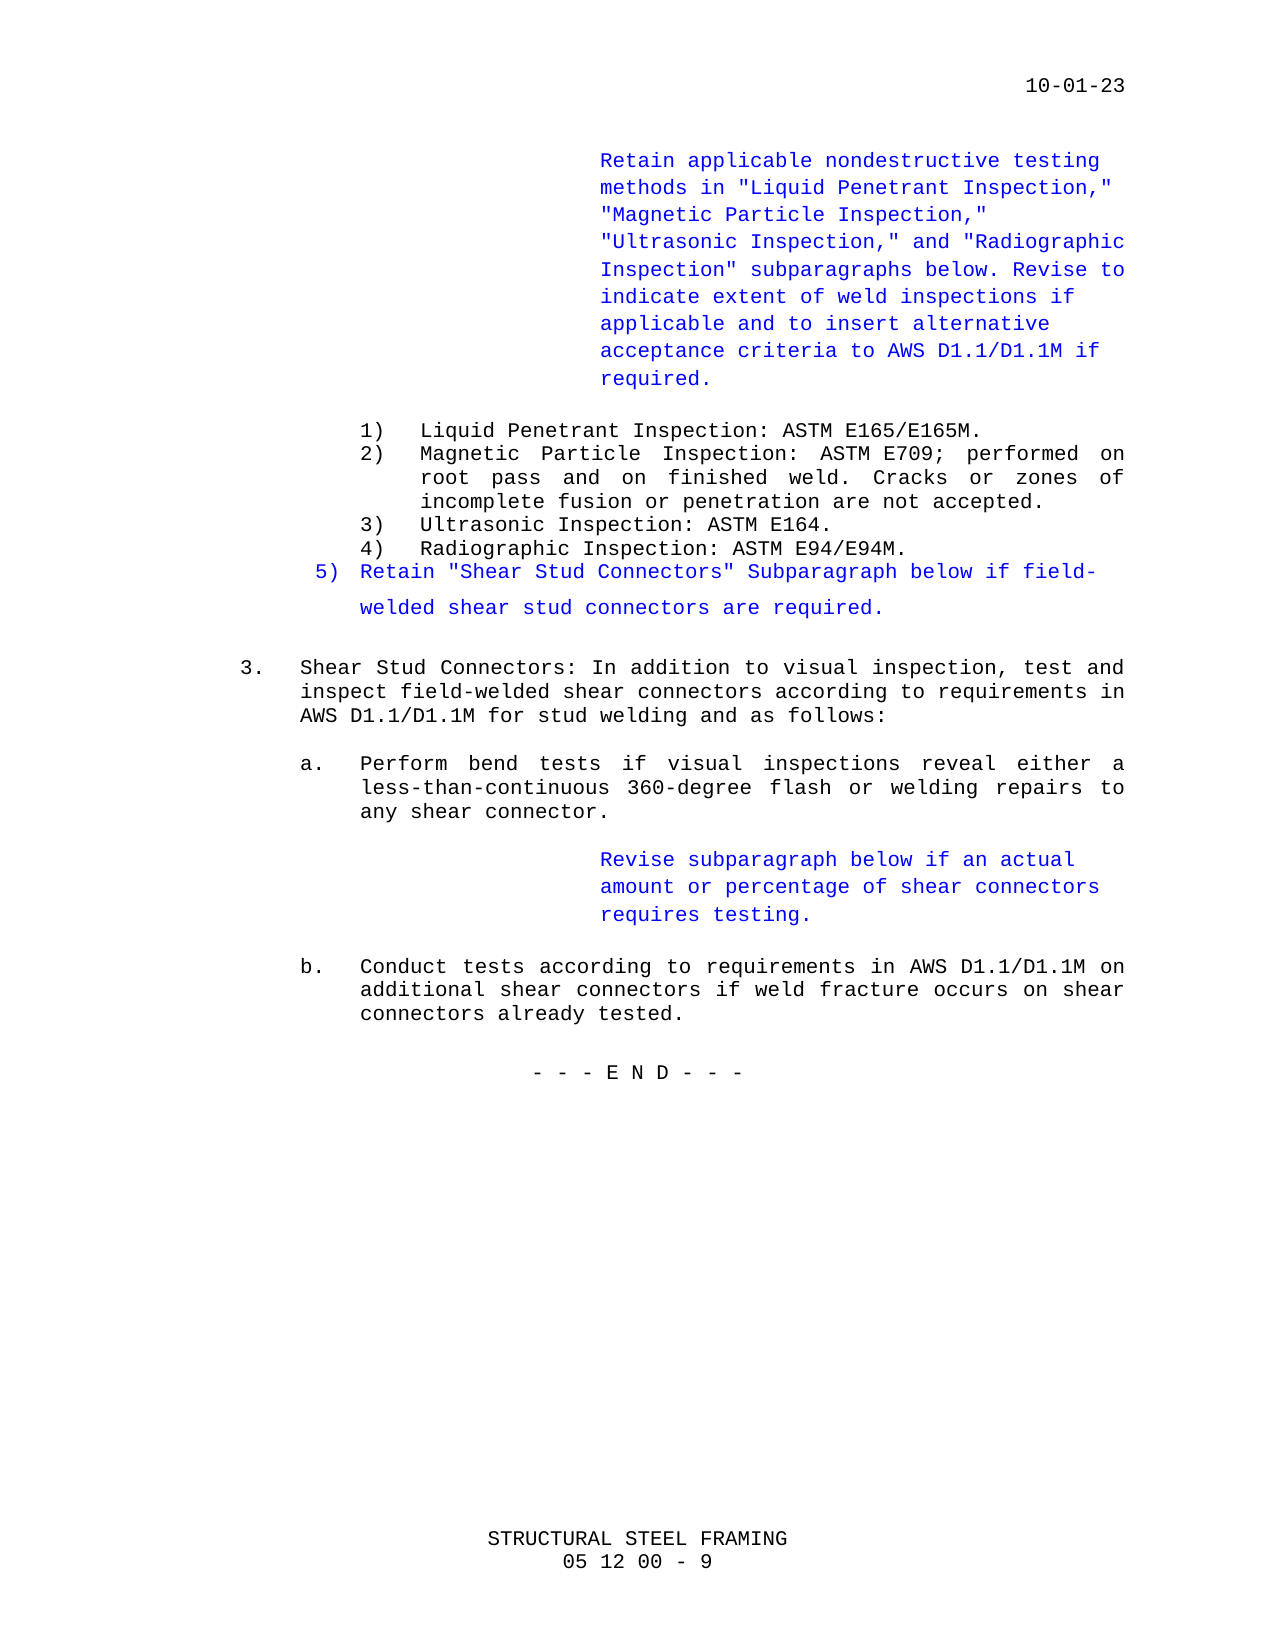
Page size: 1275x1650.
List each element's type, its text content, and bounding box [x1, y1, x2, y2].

text Revise subparagraph below if an actual amount or percentage of shear connectors requires testing. [600, 849, 1125, 927]
text Liquid Penetrant Inspection: ASTM E165/E165M. [360, 420, 1125, 443]
text Retain applicable nondestructive testing methods in "Liquid Penetrant Inspection," "Magnetic Particle Inspection," "Ultrasonic Inspection," and "Radiographic Inspection" subparagraphs below. Revise to indicate extent of weld inspections if applicable and to insert alternative acceptance criteria to AWS D1.1/D1.1M if required. [600, 150, 1125, 391]
text Perform bend tests if visual inspections reveal either a less-than-continuous 360-degree flash or welding repairs to any shear connector. [300, 753, 1125, 824]
text - - - E N D - - - [150, 1062, 1125, 1086]
text Ultrasonic Inspection: ASTM E164. [360, 514, 1125, 538]
text Radiographic Inspection: ASTM E94/E94M. [360, 538, 1125, 562]
text Conduct tests according to requirements in AWS D1.1/D1.1M on additional shear connectors if weld fracture occurs on shear connectors already tested. [300, 956, 1125, 1027]
text Magnetic Particle Inspection: ASTM E709; performed on root pass and on finished weld. Cracks or zones of incomplete fusion or penetration are not accepted. [360, 443, 1125, 514]
list Retain "Shear Stud Connectors" Subparagraph below if field-welded shear stud connectors are required. [315, 562, 1125, 621]
text Shear Stud Connectors: In addition to visual inspection, test and inspect field-welded shear connectors according to requirements in AWS D1.1/D1.1M for stud welding and as follows: [240, 657, 1125, 728]
